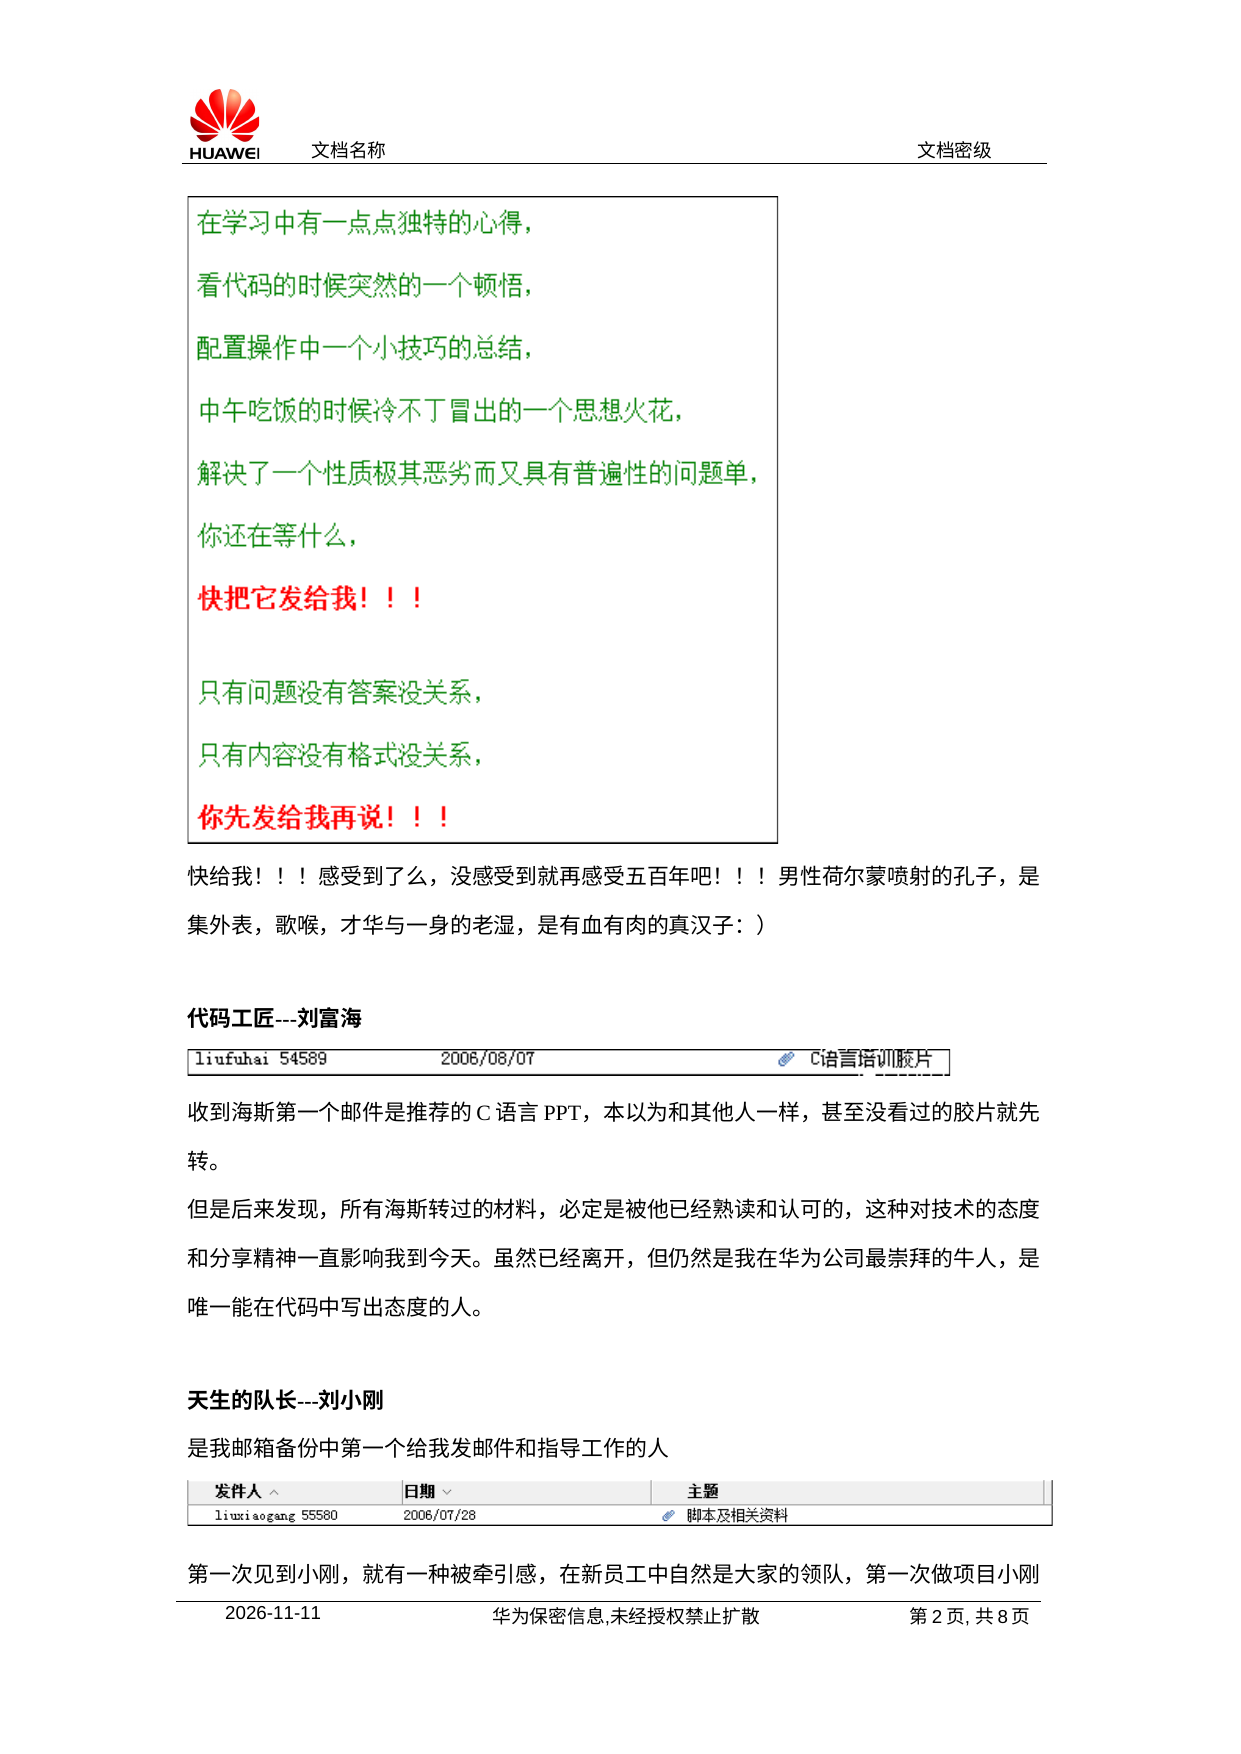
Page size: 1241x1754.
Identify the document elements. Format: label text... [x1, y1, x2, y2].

text 是我邮箱备份中第一个给我发邮件和指导工作的人 [187, 1431, 1053, 1463]
text 天生的队长---刘小刚 [187, 1382, 1053, 1415]
text 收到海斯第一个邮件是推荐的C语言PPT，本以为和其他人一样，甚至没看过的胶片就先转。 [187, 1094, 1053, 1176]
picture [187, 196, 779, 844]
picture [187, 1049, 951, 1076]
text 快给我！！！感受到了么，没感受到就再感受五百年吧！！！男性荷尔蒙喷射的孔子，是集外表，歌喉，才华与一身的老湿，是有血有肉的真汉子：） [187, 859, 1053, 940]
picture [190, 89, 260, 159]
text 但是后来发现，所有海斯转过的材料，必定是被他已经熟读和认可的，这种对技术的态度和分享精神一直影响我到今天。虽然已经离开，但仍然是我在华为公司最崇拜的牛人，是唯一能在代码中写出态度的人。 [187, 1192, 1053, 1322]
text 代码工匠---刘富海 [187, 1001, 1053, 1033]
picture [187, 1479, 1053, 1526]
